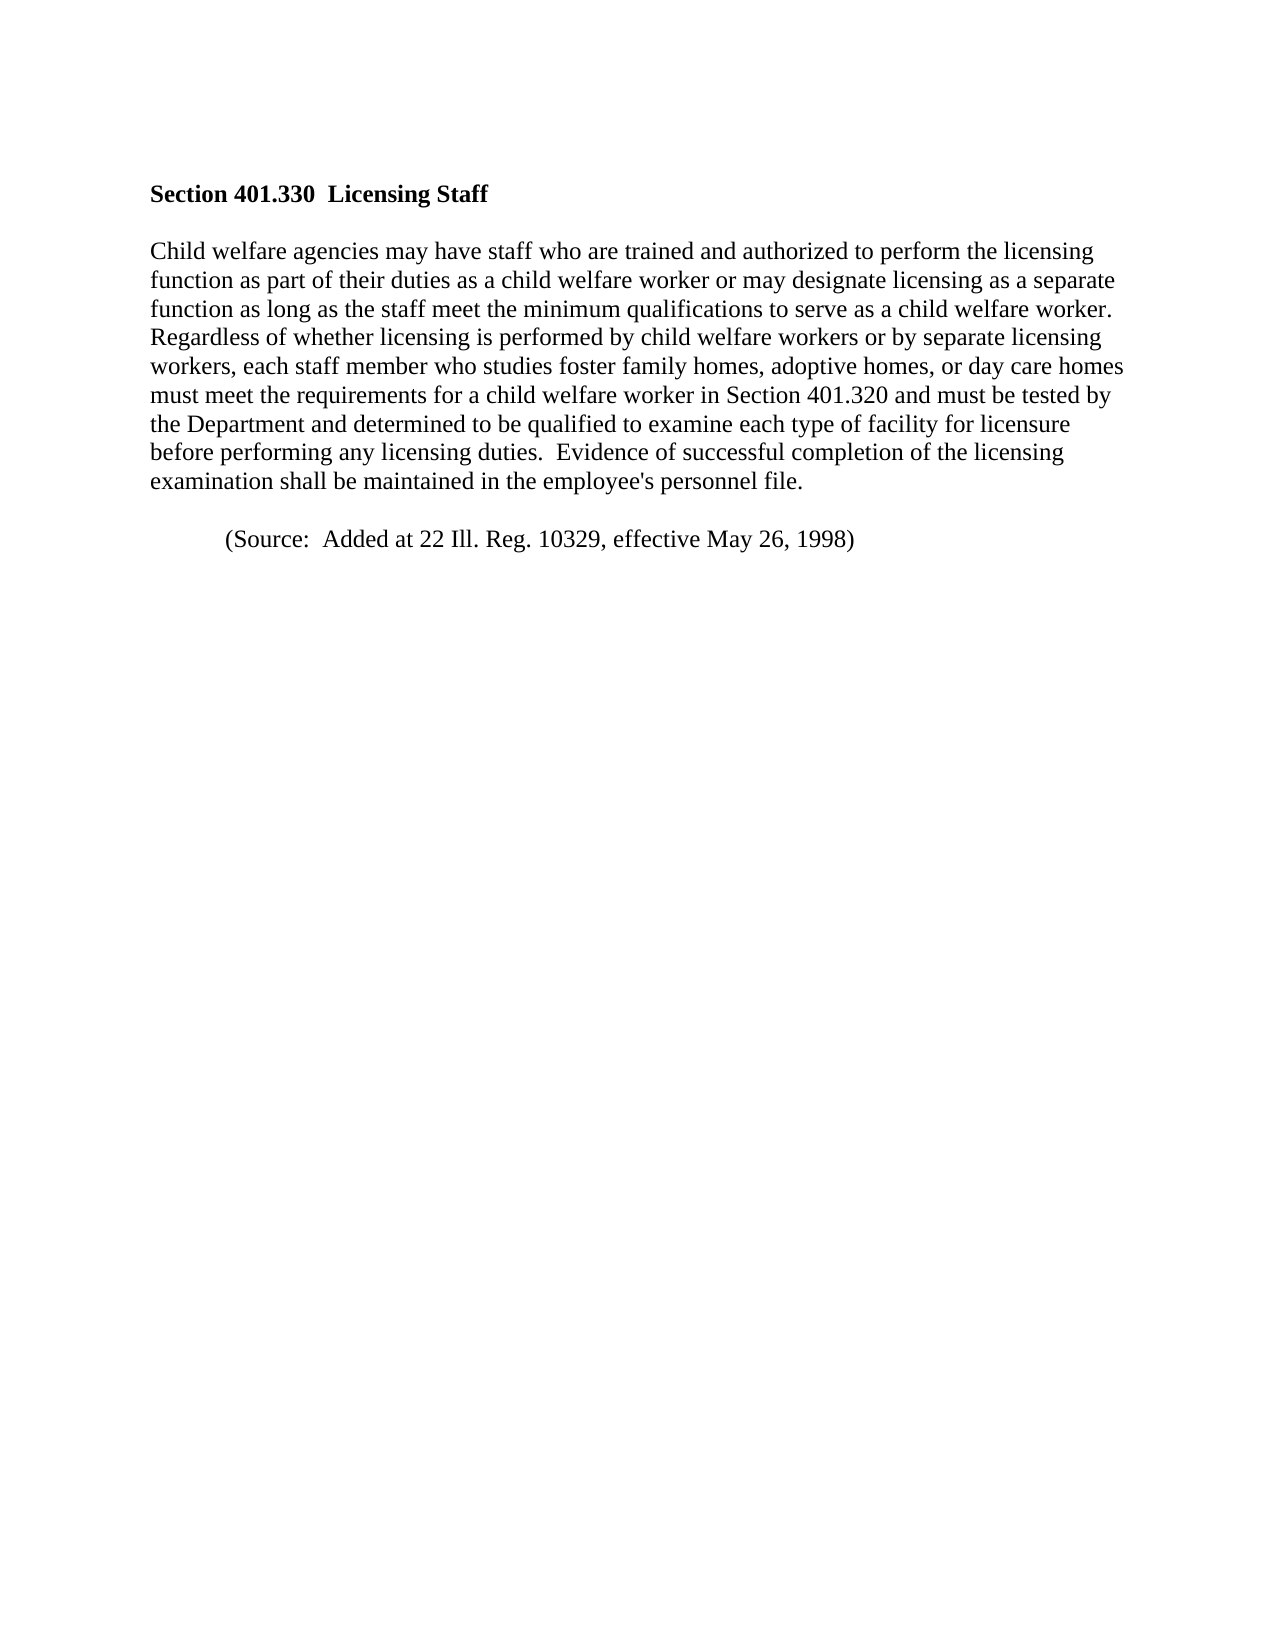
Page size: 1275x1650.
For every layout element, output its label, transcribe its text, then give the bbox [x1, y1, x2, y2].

text Section 401.330 Licensing Staff [150, 179, 1125, 207]
text Child welfare agencies may have staff who are trained and authorized to perform the licensing function as part of their duties as a child welfare worker or may designate licensing as a separate function as long as the staff meet the minimum qualifications to serve as a child welfare worker. Regardless of whether licensing is performed by child welfare workers or by separate licensing workers, each staff member who studies foster family homes, adoptive homes, or day care homes must meet the requirements for a child welfare worker in Section 401.320 and must be tested by the Department and determined to be qualified to examine each type of facility for licensure before performing any licensing duties. Evidence of successful completion of the licensing examination shall be maintained in the employee's personnel file. [150, 236, 1125, 495]
text (Source: Added at 22 Ill. Reg. 10329, effective May 26, 1998) [225, 524, 1125, 552]
